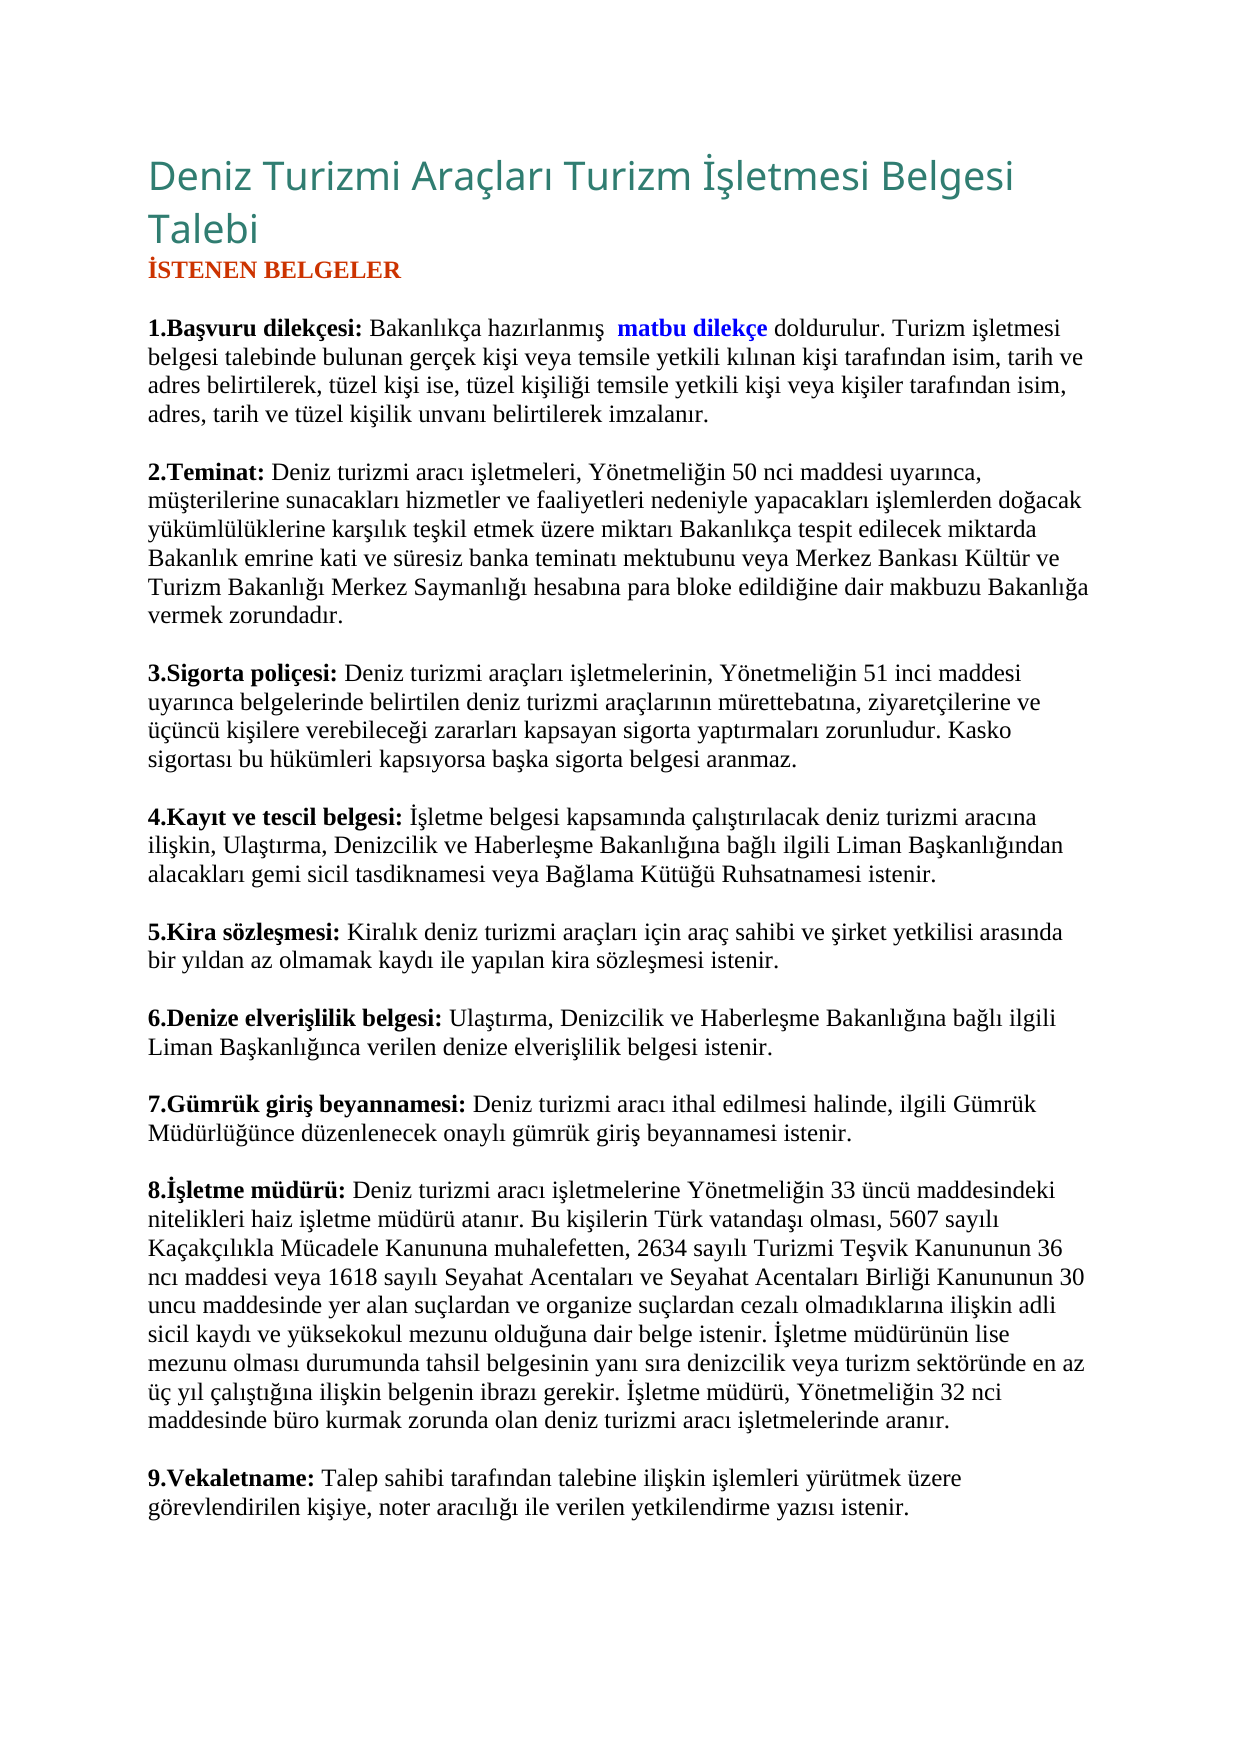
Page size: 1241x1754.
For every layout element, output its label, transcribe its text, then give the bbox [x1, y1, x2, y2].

text 9.Vekaletname: Talep sahibi tarafından talebine ilişkin işlemleri yürütmek üzere görevlendirilen kişiye, noter aracılığı ile verilen yetkilendirme yazısı istenir. [148, 1463, 1093, 1521]
text Deniz Turizmi Araçları Turizm İşletmesi Belgesi Talebi [148, 148, 1093, 256]
text İSTENEN BELGELER 1.Başvuru dilekçesi: Bakanlıkça hazırlanmış matbu dilekçe doldurulur. Turizm işletmesi belgesi talebinde bulunan gerçek kişi veya temsile yetkili kılınan kişi tarafından isim, tarih ve adres belirtilerek, tüzel kişi ise, tüzel kişiliği temsile yetkili kişi veya kişiler tarafından isim, adres, tarih ve tüzel kişilik unvanı belirtilerek imzalanır. 2.Teminat: Deniz turizmi aracı işletmeleri, Yönetmeliğin 50 nci maddesi uyarınca, müşterilerine sunacakları hizmetler ve faaliyetleri nedeniyle yapacakları işlemlerden doğacak yükümlülüklerine karşılık teşkil etmek üzere miktarı Bakanlıkça tespit edilecek miktarda Bakanlık emrine kati ve süresiz banka teminatı mektubunu veya Merkez Bankası Kültür ve Turizm Bakanlığı Merkez Saymanlığı hesabına para bloke edildiğine dair makbuzu Bakanlığa vermek zorundadır. 3.Sigorta poliçesi: Deniz turizmi araçları işletmelerinin, Yönetmeliğin 51 inci maddesi uyarınca belgelerinde belirtilen deniz turizmi araçlarının mürettebatına, ziyaretçilerine ve üçüncü kişilere verebileceği zararları kapsayan sigorta yaptırmaları zorunludur. Kasko sigortası bu hükümleri kapsıyorsa başka sigorta belgesi aranmaz. 4.Kayıt ve tescil belgesi: İşletme belgesi kapsamında çalıştırılacak deniz turizmi aracına ilişkin, Ulaştırma, Denizcilik ve Haberleşme Bakanlığına bağlı ilgili Liman Başkanlığından alacakları gemi sicil tasdiknamesi veya Bağlama Kütüğü Ruhsatnamesi istenir. 5.Kira sözleşmesi: Kiralık deniz turizmi araçları için araç sahibi ve şirket yetkilisi arasında bir yıldan az olmamak kaydı ile yapılan kira sözleşmesi istenir. 6.Denize elverişlilik belgesi: Ulaştırma, Denizcilik ve Haberleşme Bakanlığına bağlı ilgili Liman Başkanlığınca verilen denize elverişlilik belgesi istenir. 7.Gümrük giriş beyannamesi: Deniz turizmi aracı ithal edilmesi halinde, ilgili Gümrük Müdürlüğünce düzenlenecek onaylı gümrük giriş beyannamesi istenir. 8.İşletme müdürü: Deniz turizmi aracı işletmelerine Yönetmeliğin 33 üncü maddesindeki nitelikleri haiz işletme müdürü atanır. Bu kişilerin Türk vatandaşı olması, 5607 sayılı Kaçakçılıkla Mücadele Kanununa muhalefetten, 2634 sayılı Turizmi Teşvik Kanununun 36 ncı maddesi veya 1618 sayılı Seyahat Acentaları ve Seyahat Acentaları Birliği Kanununun 30 uncu maddesinde yer alan suçlardan ve organize suçlardan cezalı olmadıklarına ilişkin adli sicil kaydı ve yüksekokul mezunu olduğuna dair belge istenir. İşletme müdürünün lise mezunu olması durumunda tahsil belgesinin yanı sıra denizcilik veya turizm sektöründe en az üç yıl çalıştığına ilişkin belgenin ibrazı gerekir. İşletme müdürü, Yönetmeliğin 32 nci maddesinde büro kurmak zorunda olan deniz turizmi aracı işletmelerinde aranır. [148, 256, 1093, 1434]
